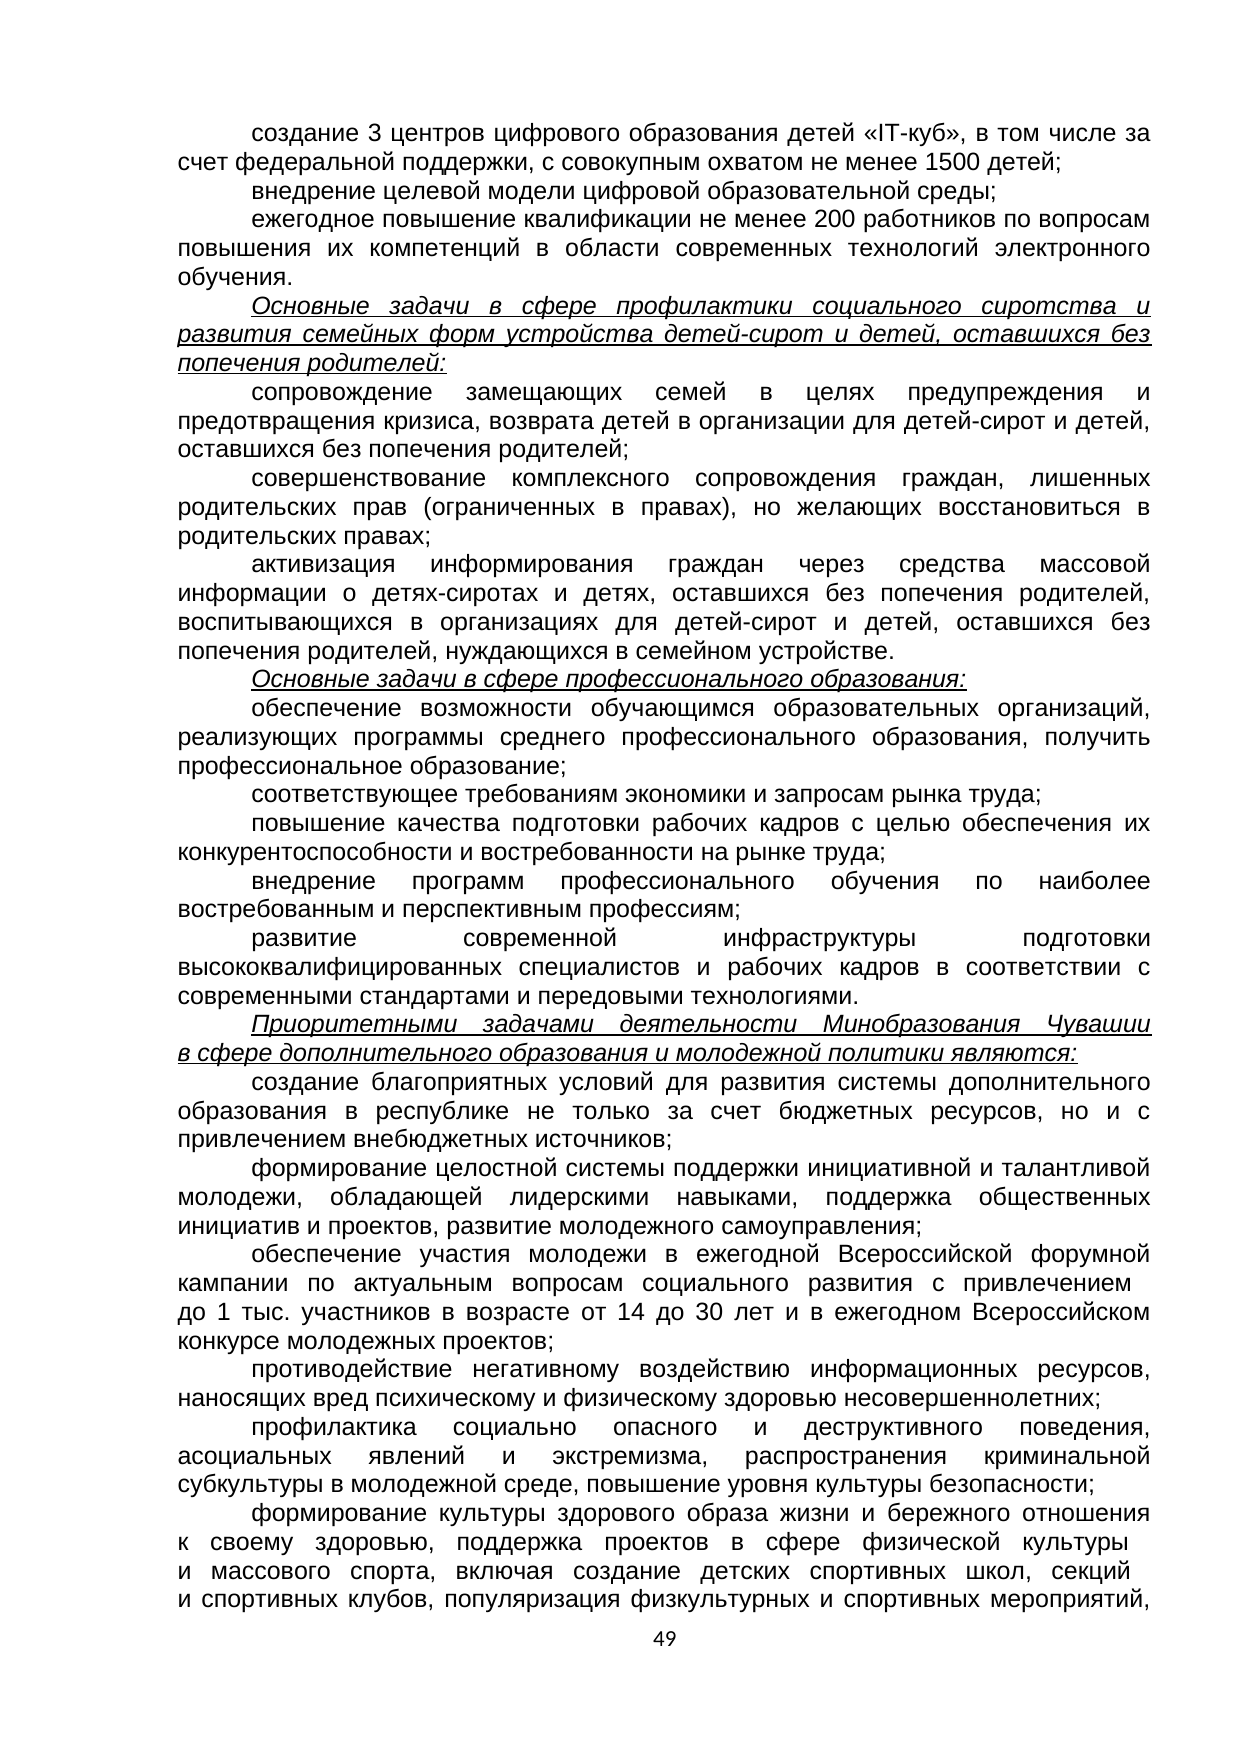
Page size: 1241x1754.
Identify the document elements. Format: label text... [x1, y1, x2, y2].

text сопровождение замещающих семей в целях предупреждения и предотвращения кризиса, возврата детей в организации для детей-сирот и детей, оставшихся без попечения родителей; [177, 377, 1152, 463]
text соответствующее требованиям экономики и запросам рынка труда; [177, 779, 1152, 808]
text создание 3 центров цифрового образования детей «IT-куб», в том числе за счет федеральной поддержки, с совокупным охватом не менее 1500 детей; [177, 118, 1152, 176]
text обеспечение возможности обучающимся образовательных организаций, реализующих программы среднего профессионального образования, получить профессиональное образование; [177, 693, 1152, 779]
text профилактика социально опасного и деструктивного поведения, асоциальных явлений и экстремизма, распространения криминальной субкультуры в молодежной среде, повышение уровня культуры безопасности; [177, 1412, 1152, 1498]
text активизация информирования граждан через средства массовой информации о детях-сиротах и детях, оставшихся без попечения родителей, воспитывающихся в организациях для детей-сирот и детей, оставшихся без попечения родителей, нуждающихся в семейном устройстве. [177, 549, 1152, 664]
text внедрение программ профессионального обучения по наиболее востребованным и перспективным профессиям; [177, 866, 1152, 923]
text развитие современной инфраструктуры подготовки высококвалифицированных специалистов и рабочих кадров в соответствии с современными стандартами и передовыми технологиями. [177, 923, 1152, 1009]
text формирование целостной системы поддержки инициативной и талантливой молодежи, обладающей лидерскими навыками, поддержка общественных инициатив и проектов, развитие молодежного самоуправления; [177, 1153, 1152, 1239]
text Основные задачи в сфере профилактики социального сиротства и развития семейных форм устройства детей-сирот и детей, оставшихся без попечения родителей: [177, 291, 1152, 344]
text Основные задачи в сфере профессионального образования: [177, 664, 1152, 693]
text создание благоприятных условий для развития системы дополнительного образования в республике не только за счет бюджетных ресурсов, но и с привлечением внебюджетных источников; [177, 1067, 1152, 1153]
text ежегодное повышение квалификации не менее 200 работников по вопросам повышения их компетенций в области современных технологий электронного обучения. [177, 204, 1152, 291]
text совершенствование комплексного сопровождения граждан, лишенных родительских прав (ограниченных в правах), но желающих восстановиться в родительских правах; [177, 463, 1152, 549]
text внедрение целевой модели цифровой образовательной среды; [177, 176, 1152, 204]
text Приоритетными задачами деятельности Минобразования Чувашии в сфере дополнительного образования и молодежной политики являются: [177, 1009, 1152, 1067]
text Основные задачи в сфере профилактики социального сиротства и развития семейных форм устройства детей-сирот и детей, оставшихся без попечения родителей: [177, 346, 1152, 377]
text обеспечение участия молодежи в ежегодной Всероссийской форумной кампании по актуальным вопросам социального развития с привлечением до 1 тыс. участников в возрасте от 14 до 30 лет и в ежегодном Всероссийском конкурсе молодежных проектов; [177, 1239, 1152, 1354]
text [177, 1498, 1152, 1613]
text противодействие негативному воздействию информационных ресурсов, наносящих вред психическому и физическому здоровью несовершеннолетних; [177, 1354, 1152, 1412]
text повышение качества подготовки рабочих кадров с целью обеспечения их конкурентоспособности и востребованности на рынке труда; [177, 808, 1152, 866]
